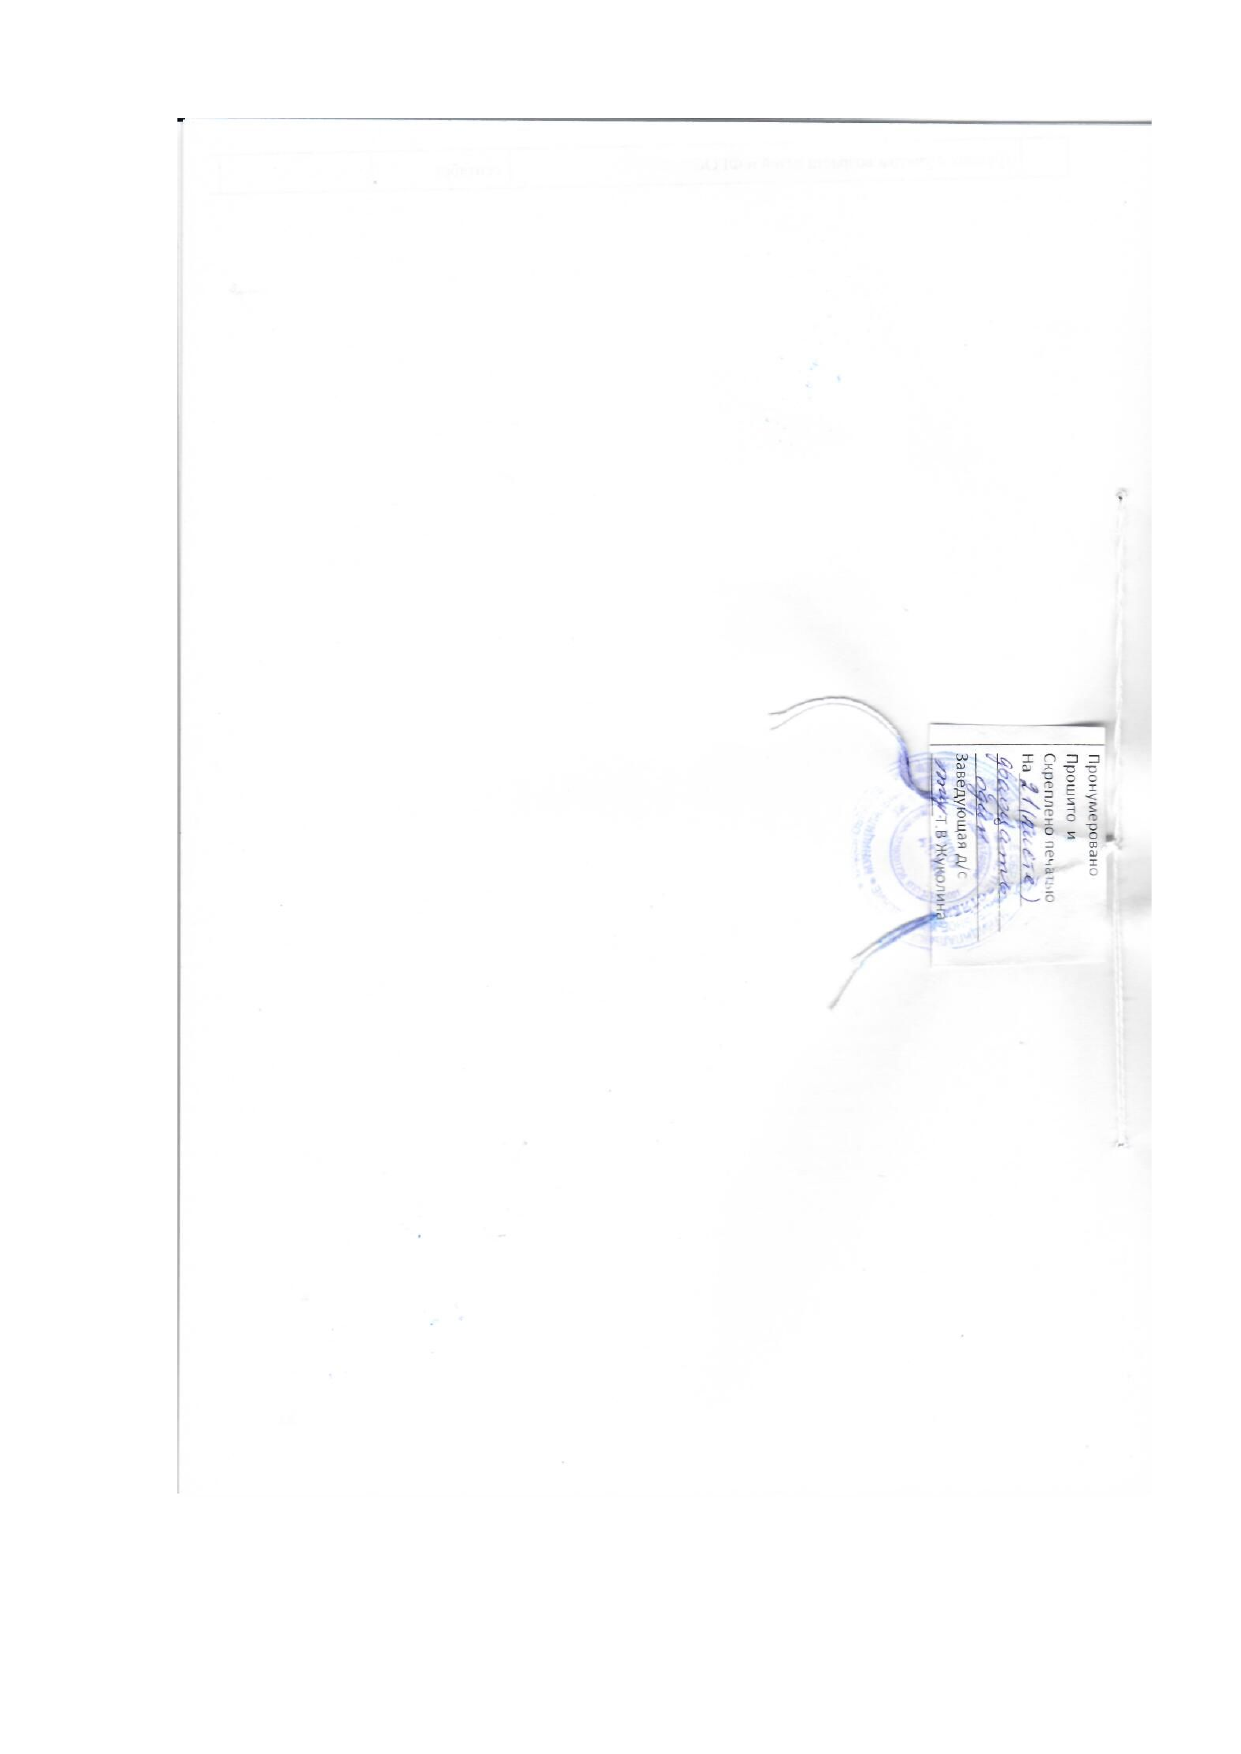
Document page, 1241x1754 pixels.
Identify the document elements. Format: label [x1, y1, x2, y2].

picture [177, 118, 1152, 1497]
